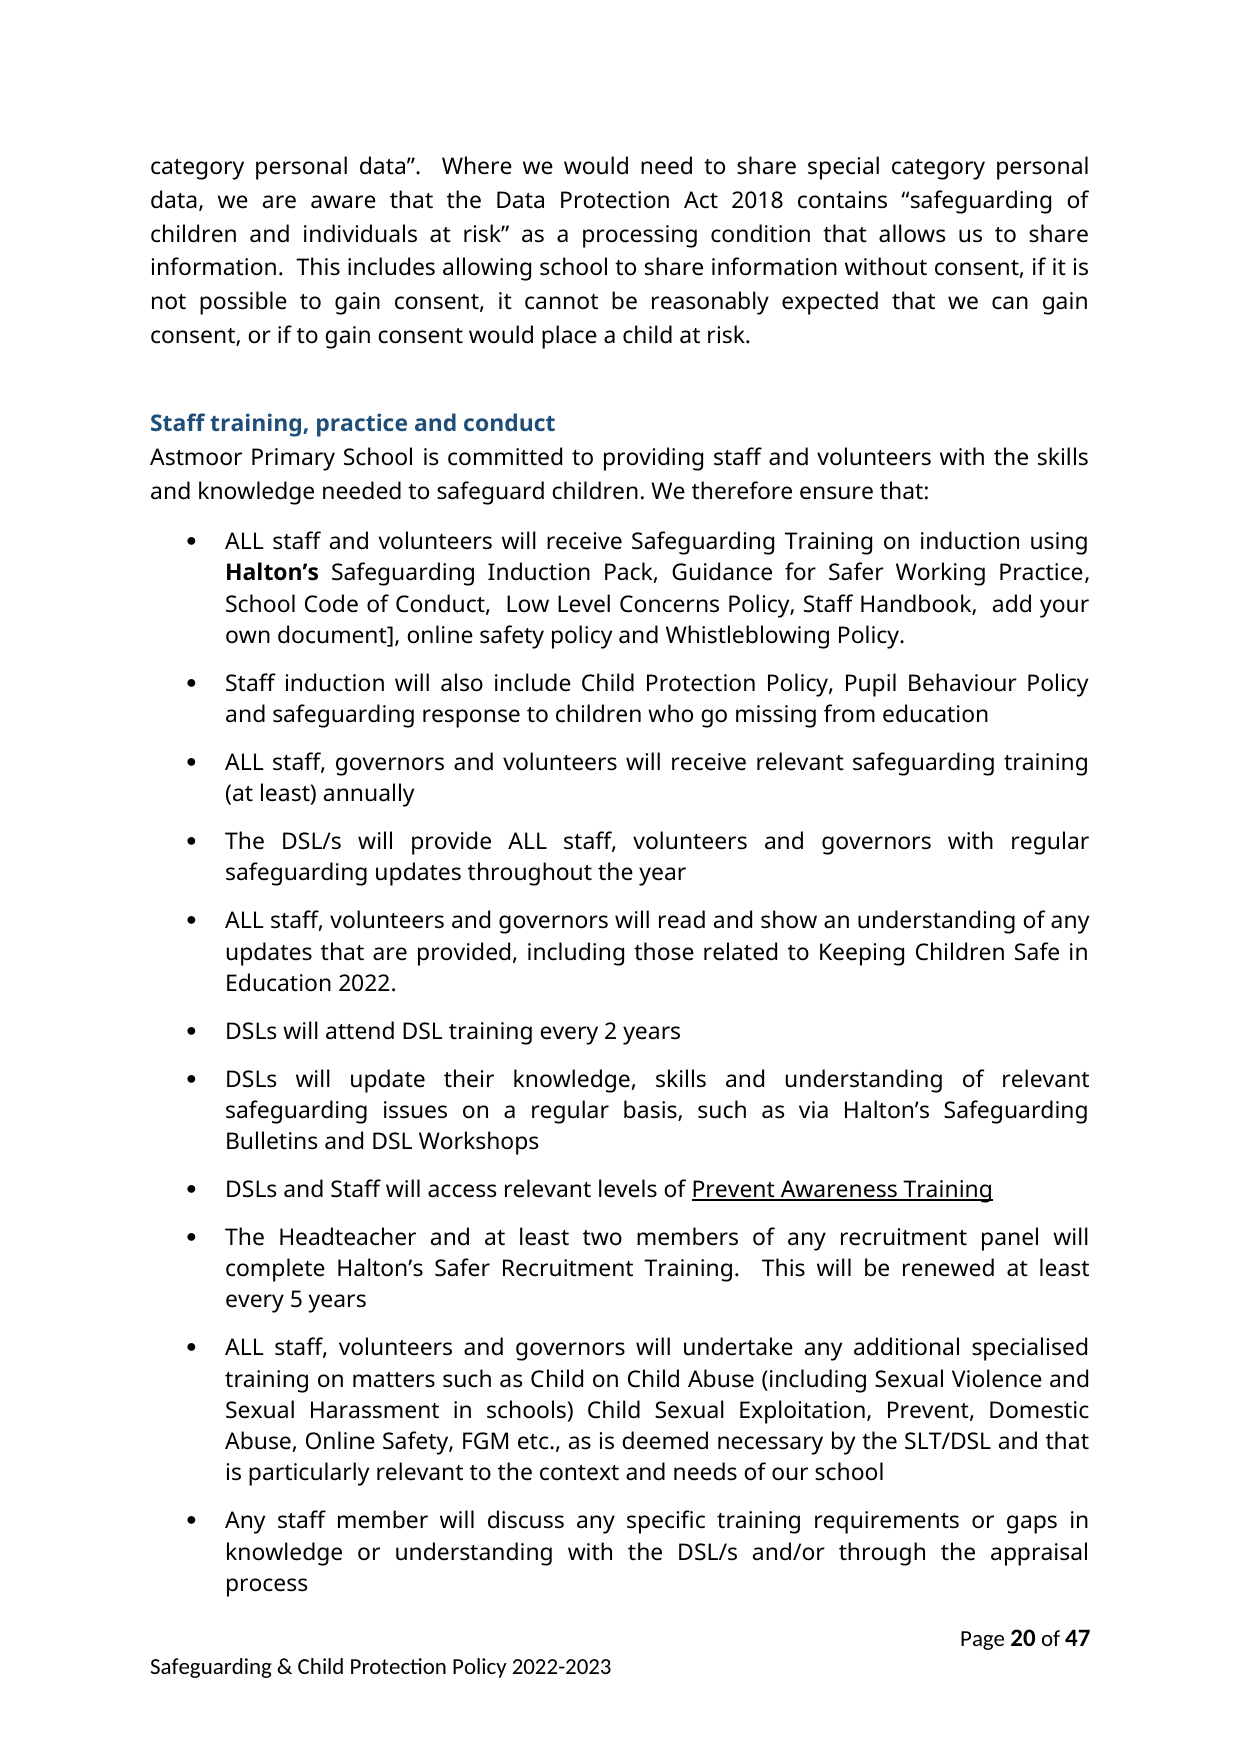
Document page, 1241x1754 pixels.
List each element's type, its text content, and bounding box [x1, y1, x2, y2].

list The Headteacher and at least two members of any recruitment panel will complete Halton’s Safer Recruitment Training. This will be renewed at least every 5 years [187, 1221, 1090, 1314]
list ALL staff and volunteers will receive Safeguarding Training on induction using Halton’s Safeguarding Induction Pack, Guidance for Safer Working Practice, School Code of Conduct, Low Level Concerns Policy, Staff Handbook, add your own document], online safety policy and Whistleblowing Policy. [187, 525, 1090, 650]
list DSLs will update their knowledge, skills and understanding of relevant safeguarding issues on a regular basis, such as via Halton’s Safeguarding Bulletins and DSL Workshops [187, 1062, 1090, 1156]
subtitle Staff training, practice and conduct [150, 407, 1090, 438]
list DSLs and Staff will access relevant levels of Prevent Awareness Training [187, 1173, 1090, 1204]
list Staff induction will also include Child Protection Policy, Pupil Behaviour Policy and safeguarding response to children who go missing from education [187, 667, 1090, 729]
list ALL staff, governors and volunteers will receive relevant safeguarding training (at least) annually [187, 746, 1090, 808]
text Astmoor Primary School is committed to providing staff and volunteers with the skills and knowledge needed to safeguard children. We therefore ensure that: [150, 441, 1090, 506]
list Any staff member will discuss any specific training requirements or gaps in knowledge or understanding with the DSL/s and/or through the appraisal process [187, 1504, 1090, 1598]
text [150, 150, 1090, 350]
list DSLs will attend DSL training every 2 years [187, 1014, 1090, 1046]
list The DSL/s will provide ALL staff, volunteers and governors with regular safeguarding updates throughout the year [187, 825, 1090, 887]
list ALL staff, volunteers and governors will read and show an understanding of any updates that are provided, including those related to Keeping Children Safe in Education 2022. [187, 904, 1090, 998]
list ALL staff, volunteers and governors will undertake any additional specialised training on matters such as Child on Child Abuse (including Sexual Violence and Sexual Harassment in schools) Child Sexual Exploitation, Prevent, Domestic Abuse, Online Safety, FGM etc., as is deemed necessary by the SLT/DSL and that is particularly relevant to the context and needs of our school [187, 1331, 1090, 1487]
